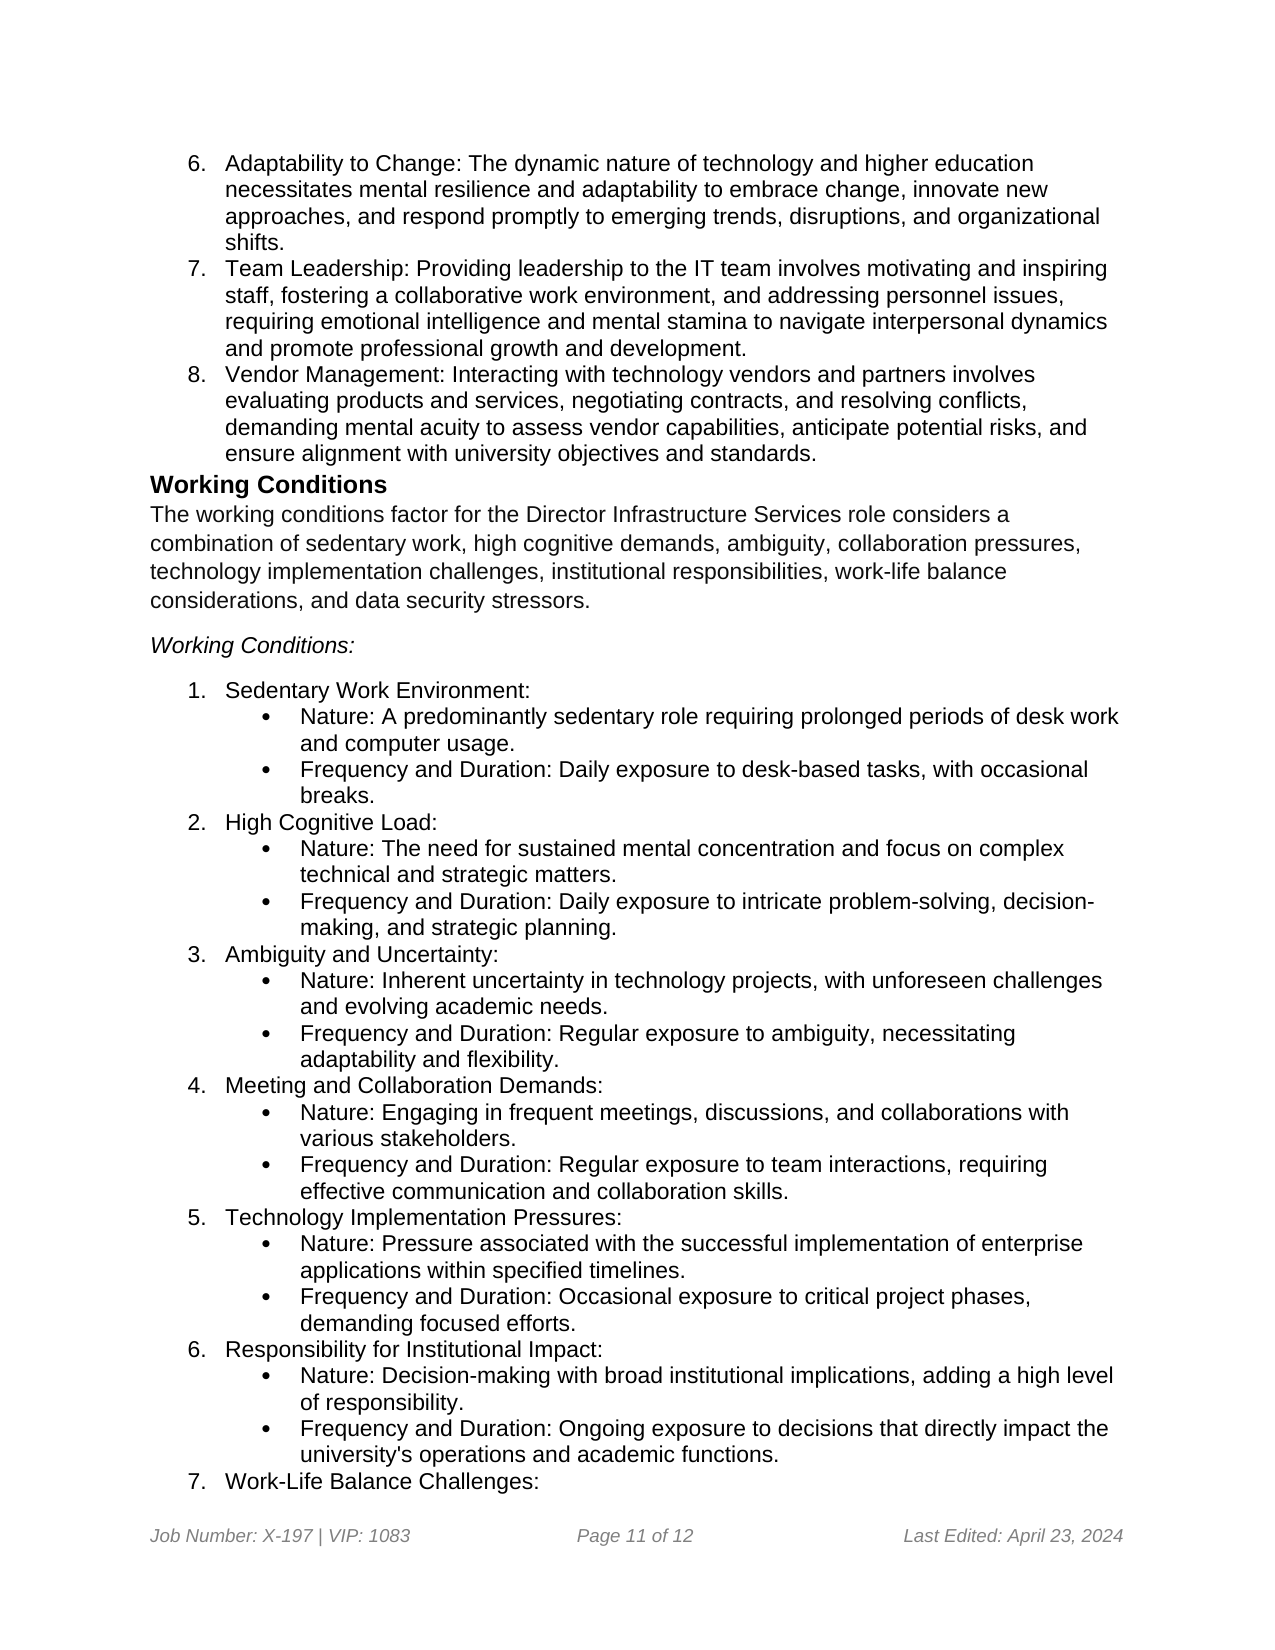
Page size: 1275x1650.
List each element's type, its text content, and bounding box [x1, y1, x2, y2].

subtitle Working Conditions [150, 470, 1125, 499]
text Working Conditions: [150, 632, 1125, 658]
text The working conditions factor for the Director Infrastructure Services role considers a combination of sedentary work, high cognitive demands, ambiguity, collaboration pressures, technology implementation challenges, institutional responsibilities, work-life balance considerations, and data security stressors. [150, 501, 1125, 613]
list Responsibility for Institutional Impact: [187, 1336, 1125, 1362]
list Work-Life Balance Challenges: [187, 1468, 1125, 1494]
list Meeting and Collaboration Demands: [187, 1072, 1125, 1099]
list Frequency and Duration: Occasional exposure to critical project phases, demanding focused efforts. [262, 1283, 1125, 1336]
list Frequency and Duration: Regular exposure to ambiguity, necessitating adaptability and flexibility. [262, 1019, 1125, 1072]
list Sedentary Work Environment: [187, 677, 1125, 703]
list Adaptability to Change: The dynamic nature of technology and higher education necessitates mental resilience and adaptability to embrace change, innovate new approaches, and respond promptly to emerging trends, disruptions, and organizational shifts. [187, 150, 1125, 255]
list Vendor Management: Interacting with technology vendors and partners involves evaluating products and services, negotiating contracts, and resolving conflicts, demanding mental acuity to assess vendor capabilities, anticipate potential risks, and ensure alignment with university objectives and standards. [187, 361, 1125, 466]
list Technology Implementation Pressures: [187, 1204, 1125, 1230]
list Team Leadership: Providing leadership to the IT team involves motivating and inspiring staff, fostering a collaborative work environment, and addressing personnel issues, requiring emotional intelligence and mental stamina to navigate interpersonal dynamics and promote professional growth and development. [187, 255, 1125, 361]
list Ambiguity and Uncertainty: [187, 941, 1125, 967]
list Nature: The need for sustained mental concentration and focus on complex technical and strategic matters. [262, 835, 1125, 888]
list Frequency and Duration: Daily exposure to desk-based tasks, with occasional breaks. [262, 756, 1125, 809]
list Frequency and Duration: Regular exposure to team interactions, requiring effective communication and collaboration skills. [262, 1151, 1125, 1204]
list Nature: Decision-making with broad institutional implications, adding a high level of responsibility. [262, 1362, 1125, 1415]
list High Cognitive Load: [187, 809, 1125, 835]
list Nature: A predominantly sedentary role requiring prolonged periods of desk work and computer usage. [262, 703, 1125, 756]
list Frequency and Duration: Daily exposure to intricate problem-solving, decision-making, and strategic planning. [262, 888, 1125, 941]
list Frequency and Duration: Ongoing exposure to decisions that directly impact the university's operations and academic functions. [262, 1415, 1125, 1468]
list Nature: Pressure associated with the successful implementation of enterprise applications within specified timelines. [262, 1230, 1125, 1283]
list Nature: Inherent uncertainty in technology projects, with unforeseen challenges and evolving academic needs. [262, 967, 1125, 1019]
list Nature: Engaging in frequent meetings, discussions, and collaborations with various stakeholders. [262, 1099, 1125, 1151]
